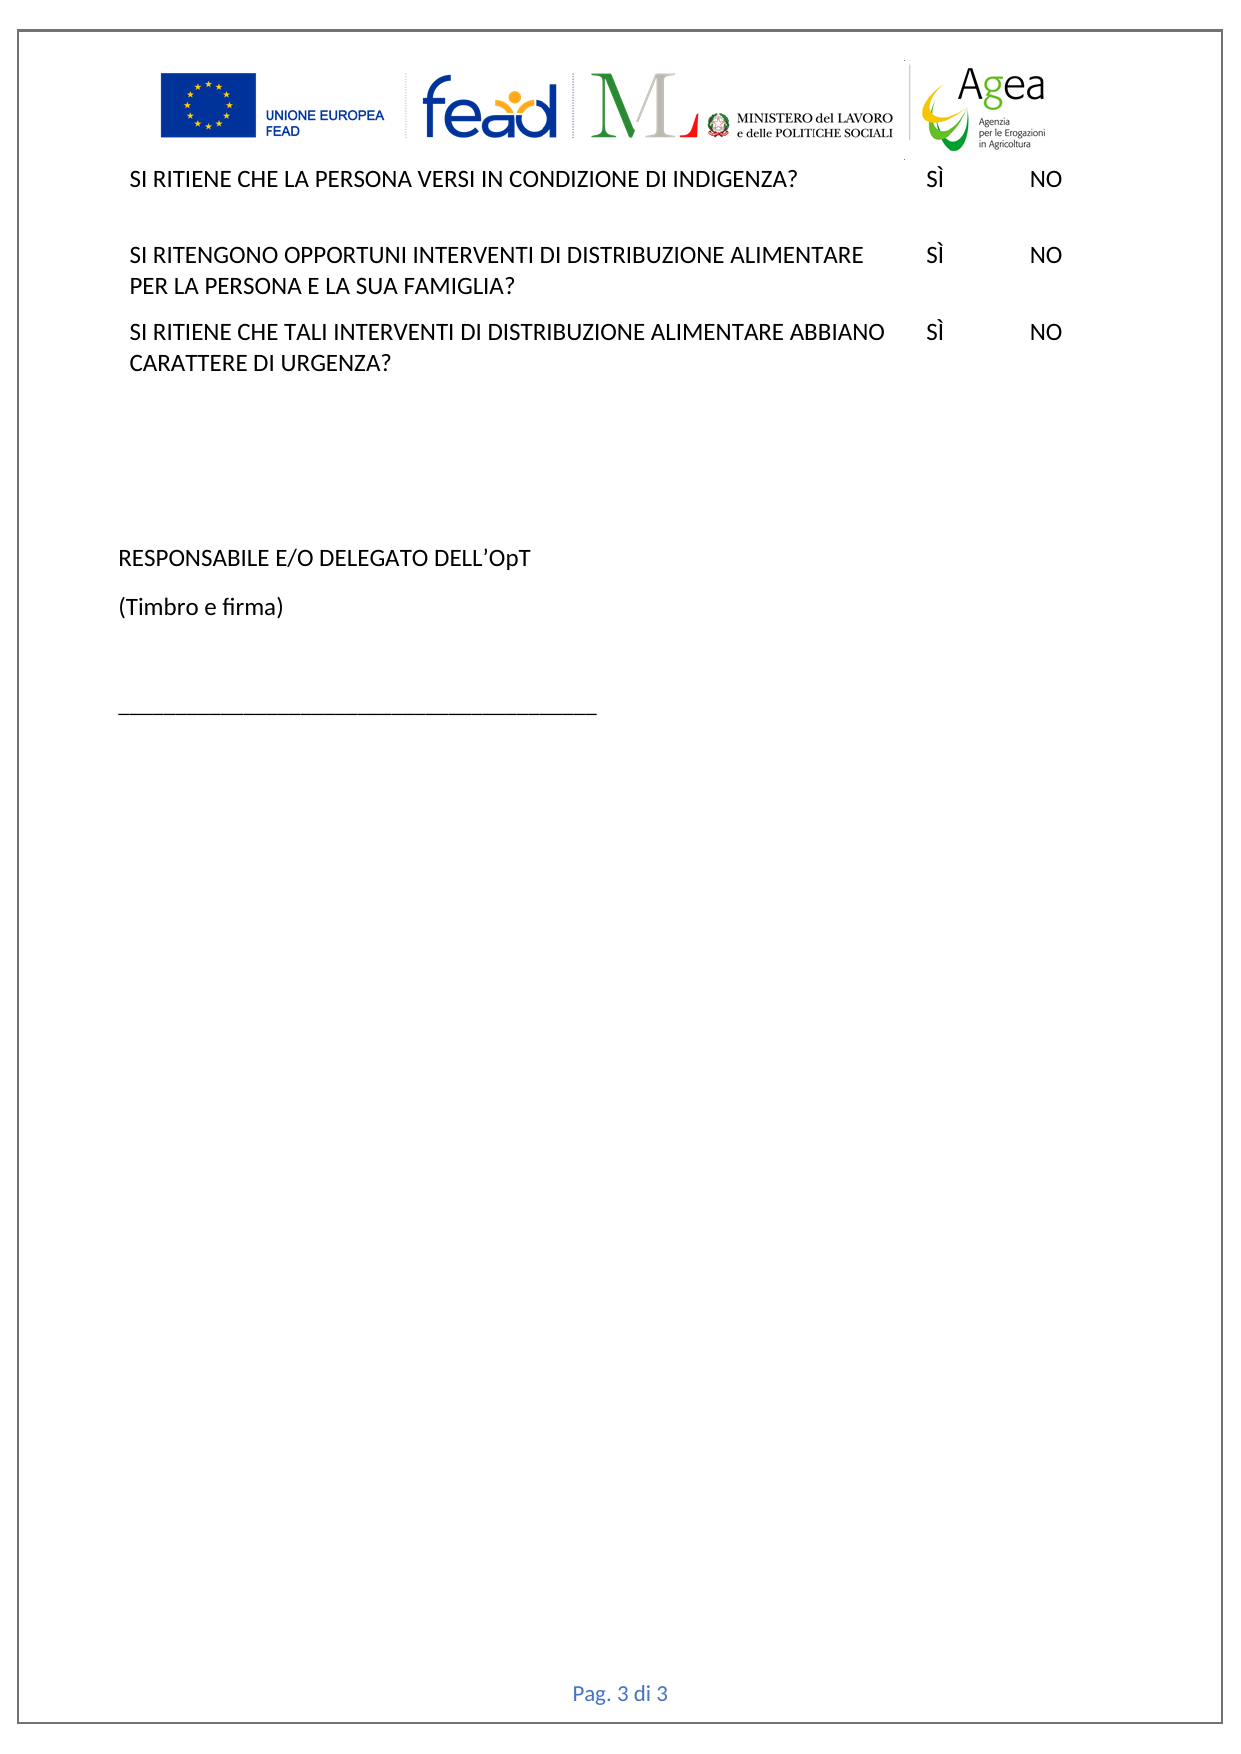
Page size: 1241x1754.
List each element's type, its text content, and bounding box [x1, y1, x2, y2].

table_cell SI RITIENE CHE LA PERSONA VERSI IN CONDIZIONE DI INDIGENZA? [118, 163, 915, 239]
table_cell SÌ [915, 316, 1018, 393]
table_cell SÌ [915, 240, 1018, 316]
text (Timbro e firma) [118, 591, 1122, 622]
text RESPONSABILE E/O DELEGATO DELL’OpT [118, 542, 1122, 572]
table_cell SI RITIENE CHE TALI INTERVENTI DI DISTRIBUZIONE ALIMENTARE ABBIANO CARATTERE DI URGENZA? [118, 316, 915, 393]
picture [135, 32, 1085, 163]
table_cell NO [1018, 240, 1121, 316]
table_cell NO [1018, 316, 1121, 393]
text __________________________________________ [118, 691, 1122, 718]
table_cell SI RITENGONO OPPORTUNI INTERVENTI DI DISTRIBUZIONE ALIMENTARE PER LA PERSONA E LA SUA FAMIGLIA? [118, 240, 915, 316]
table_cell NO [1018, 163, 1121, 239]
table_cell SÌ [915, 163, 1018, 239]
